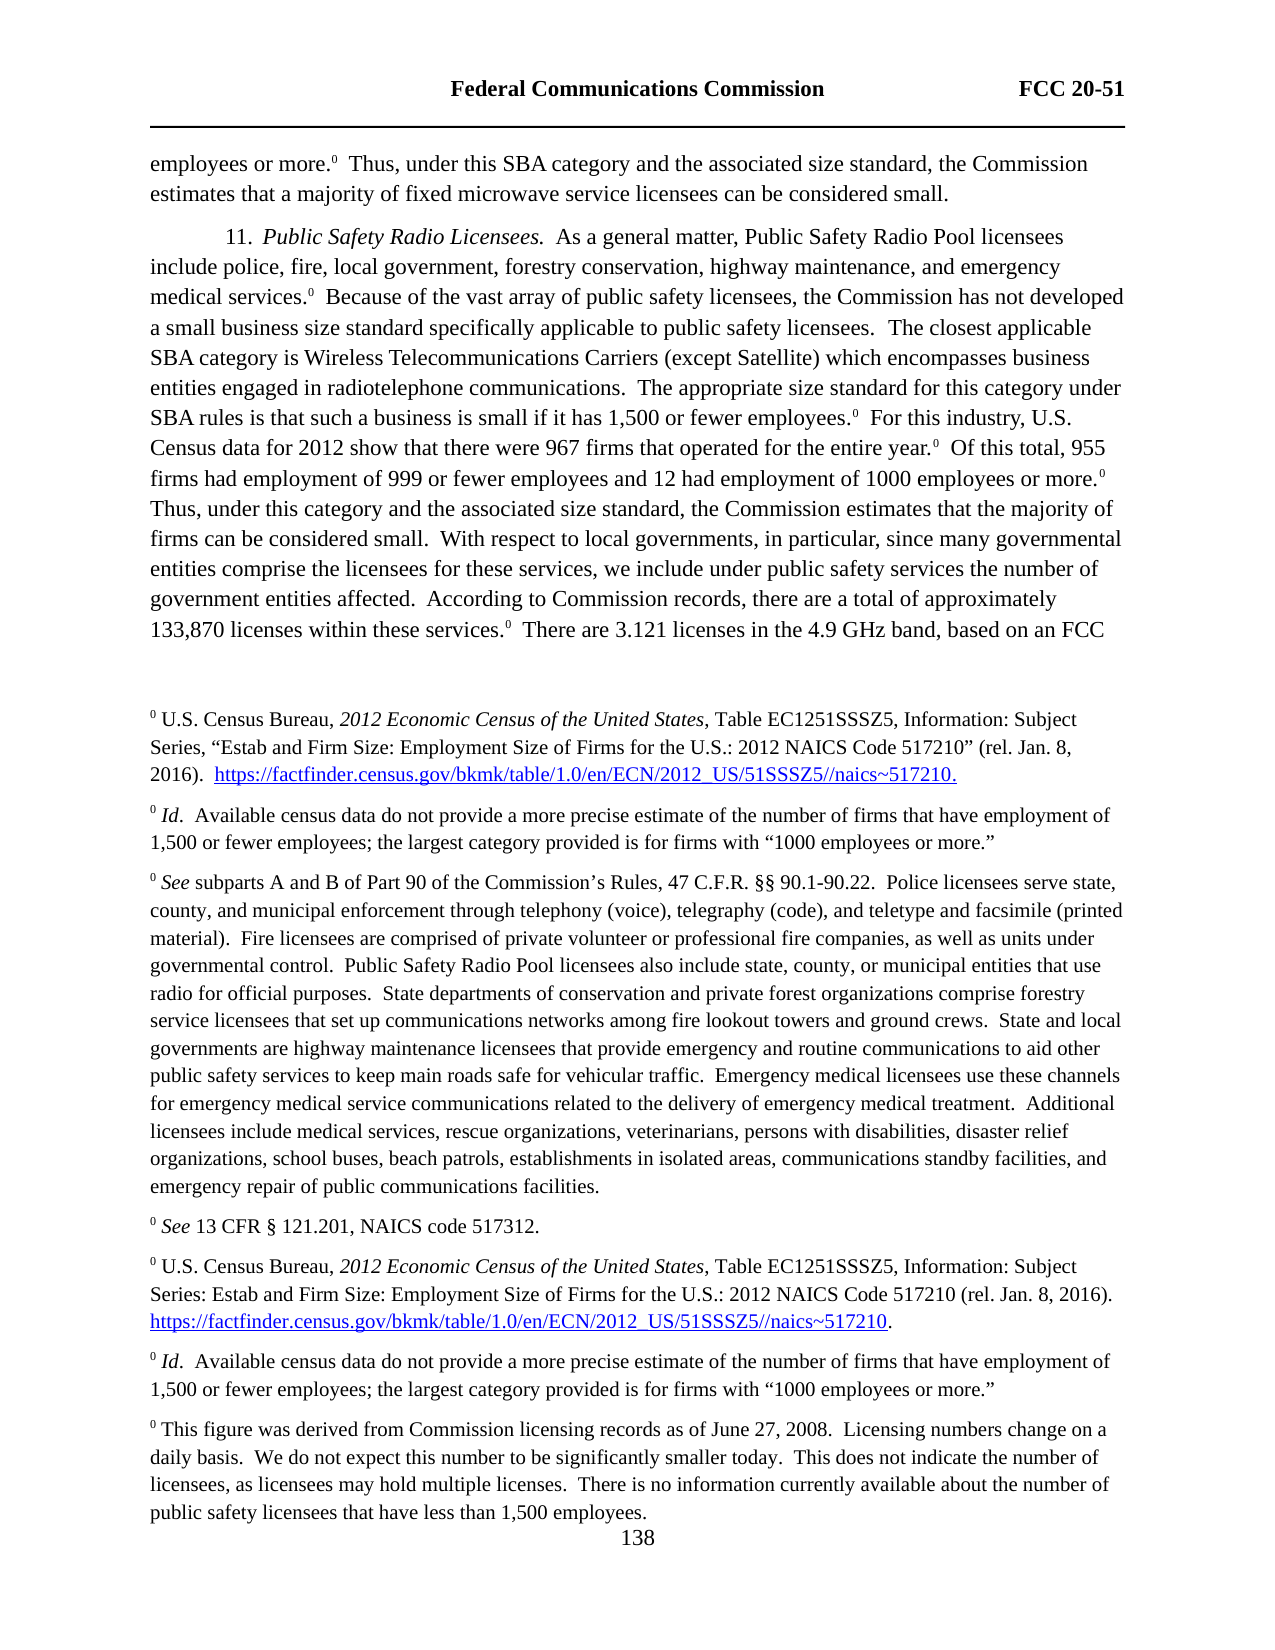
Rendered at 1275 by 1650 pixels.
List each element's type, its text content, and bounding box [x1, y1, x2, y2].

text Public Safety Radio Licensees. As a general matter, Public Safety Radio Pool licensees include police, fire, local government, forestry conservation, highway maintenance, and emergency medical services. Because of the vast array of public safety licensees, the Commission has not developed a small business size standard specifically applicable to public safety licensees. The closest applicable SBA category is Wireless Telecommunications Carriers (except Satellite) which encompasses business entities engaged in radiotelephone communications. The appropriate size standard for this category under SBA rules is that such a business is small if it has 1,500 or fewer employees. For this industry, U.S. Census data for 2012 show that there were 967 firms that operated for the entire year. Of this total, 955 firms had employment of 999 or fewer employees and 12 had employment of 1000 employees or more. Thus, under this category and the associated size standard, the Commission estimates that the majority of firms can be considered small. With respect to local governments, in particular, since many governmental entities comprise the licensees for these services, we include under public safety services the number of government entities affected. According to Commission records, there are a total of approximately 133,870 licenses within these services. There are 3.121 licenses in the 4.9 GHz band, based on an FCC Universal Licensing System search of March 29, 2017. We estimate that fewer than 2,442 public safety radio licensees hold these licenses because certain entities may have multiple licenses. [150, 223, 1125, 642]
